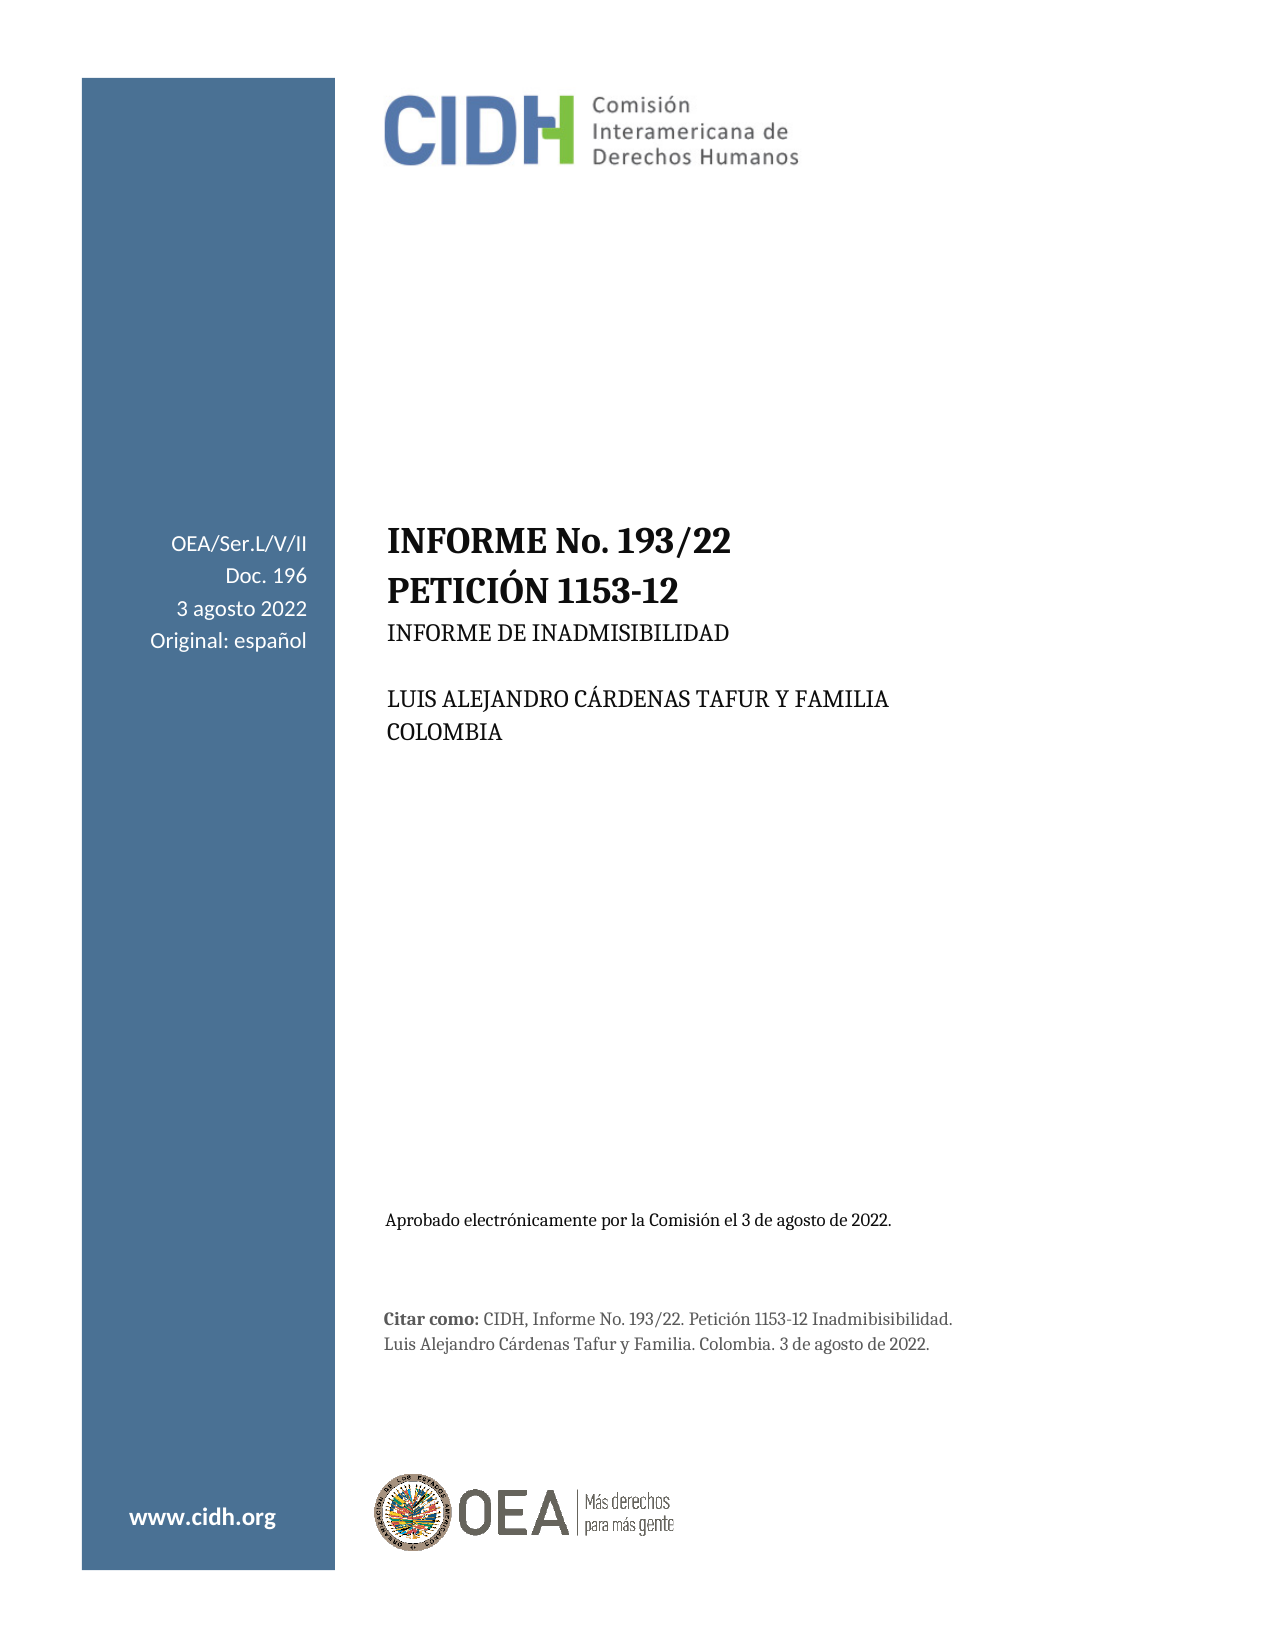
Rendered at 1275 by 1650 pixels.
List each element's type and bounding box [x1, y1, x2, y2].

picture [374, 1474, 674, 1551]
picture [375, 87, 810, 172]
